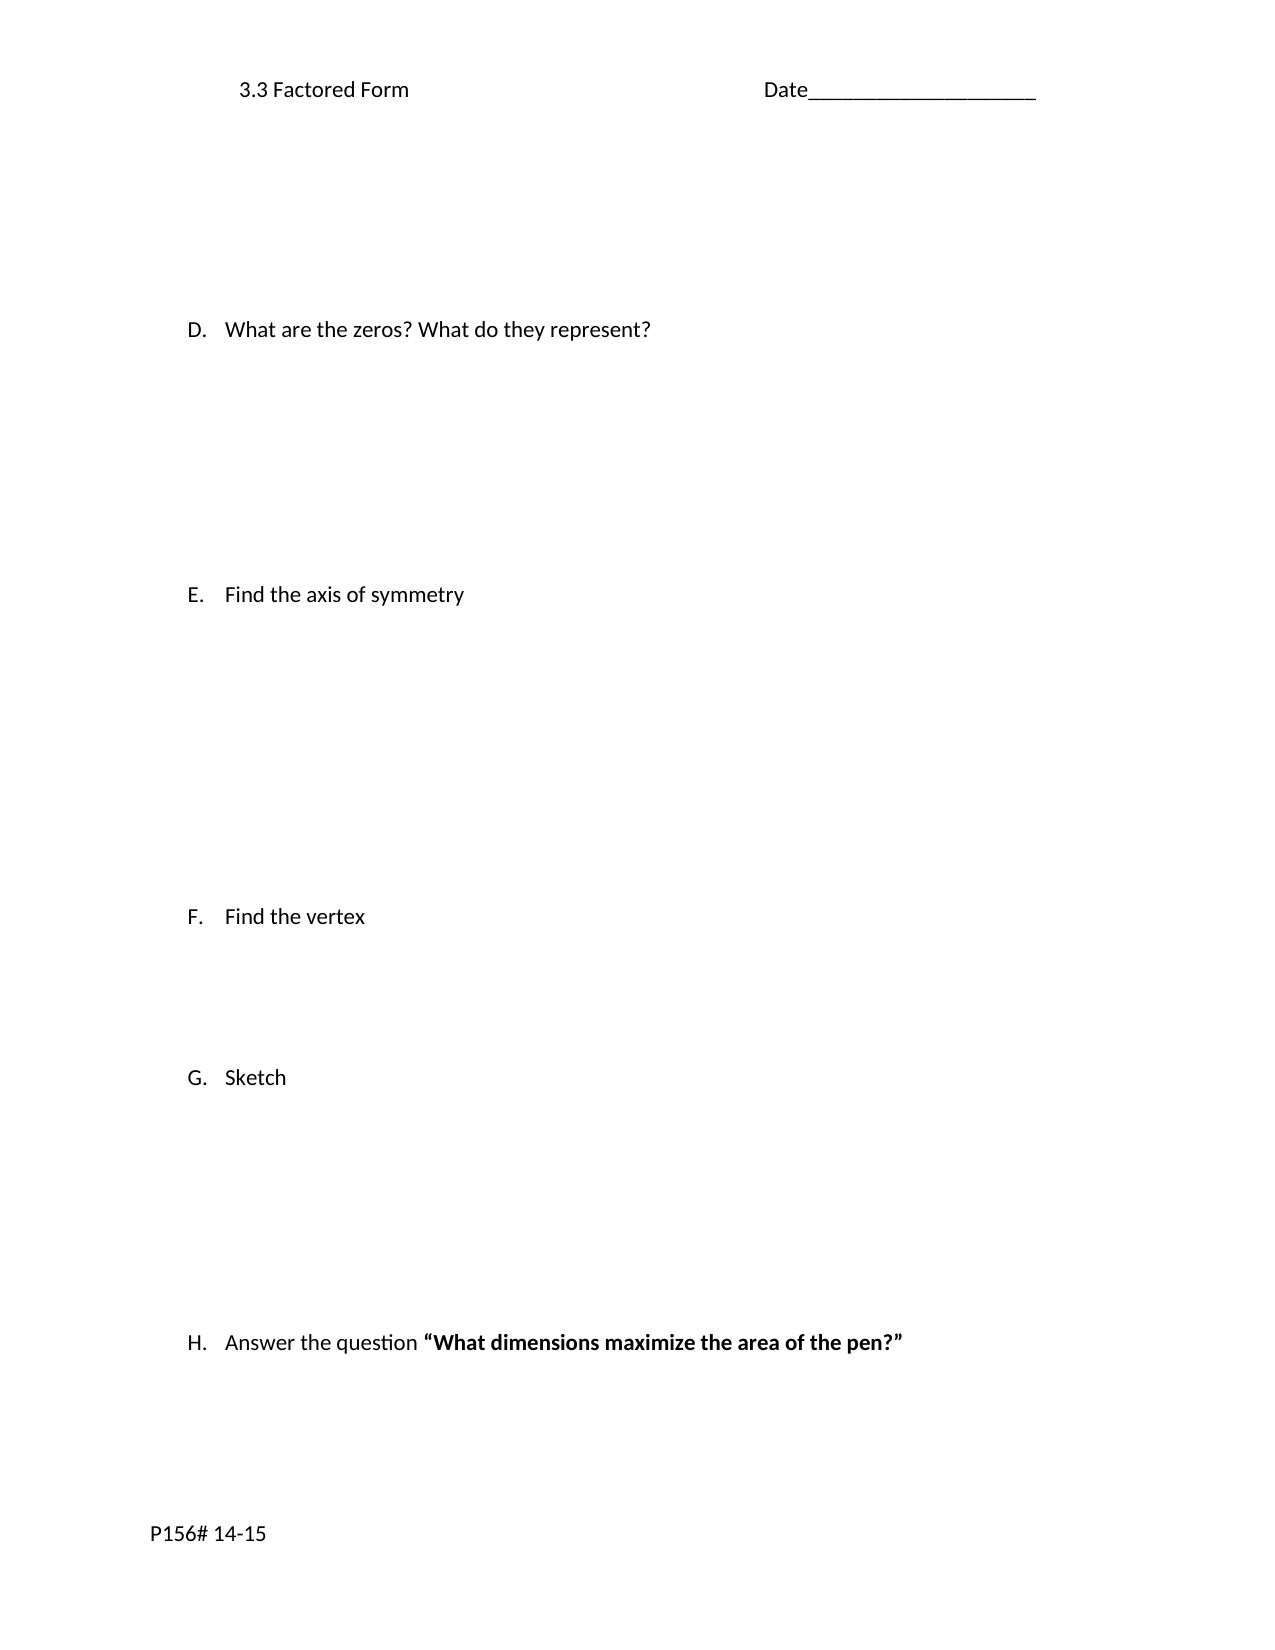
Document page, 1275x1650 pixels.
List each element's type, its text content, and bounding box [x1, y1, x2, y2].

list Answer the question “What dimensions maximize the area of the pen?” [187, 1328, 1125, 1356]
list Sketch [187, 1063, 1125, 1091]
list What are the zeros? What do they represent? [187, 315, 1125, 343]
list Find the axis of symmetry [187, 580, 1125, 608]
list Find the vertex [187, 902, 1125, 930]
